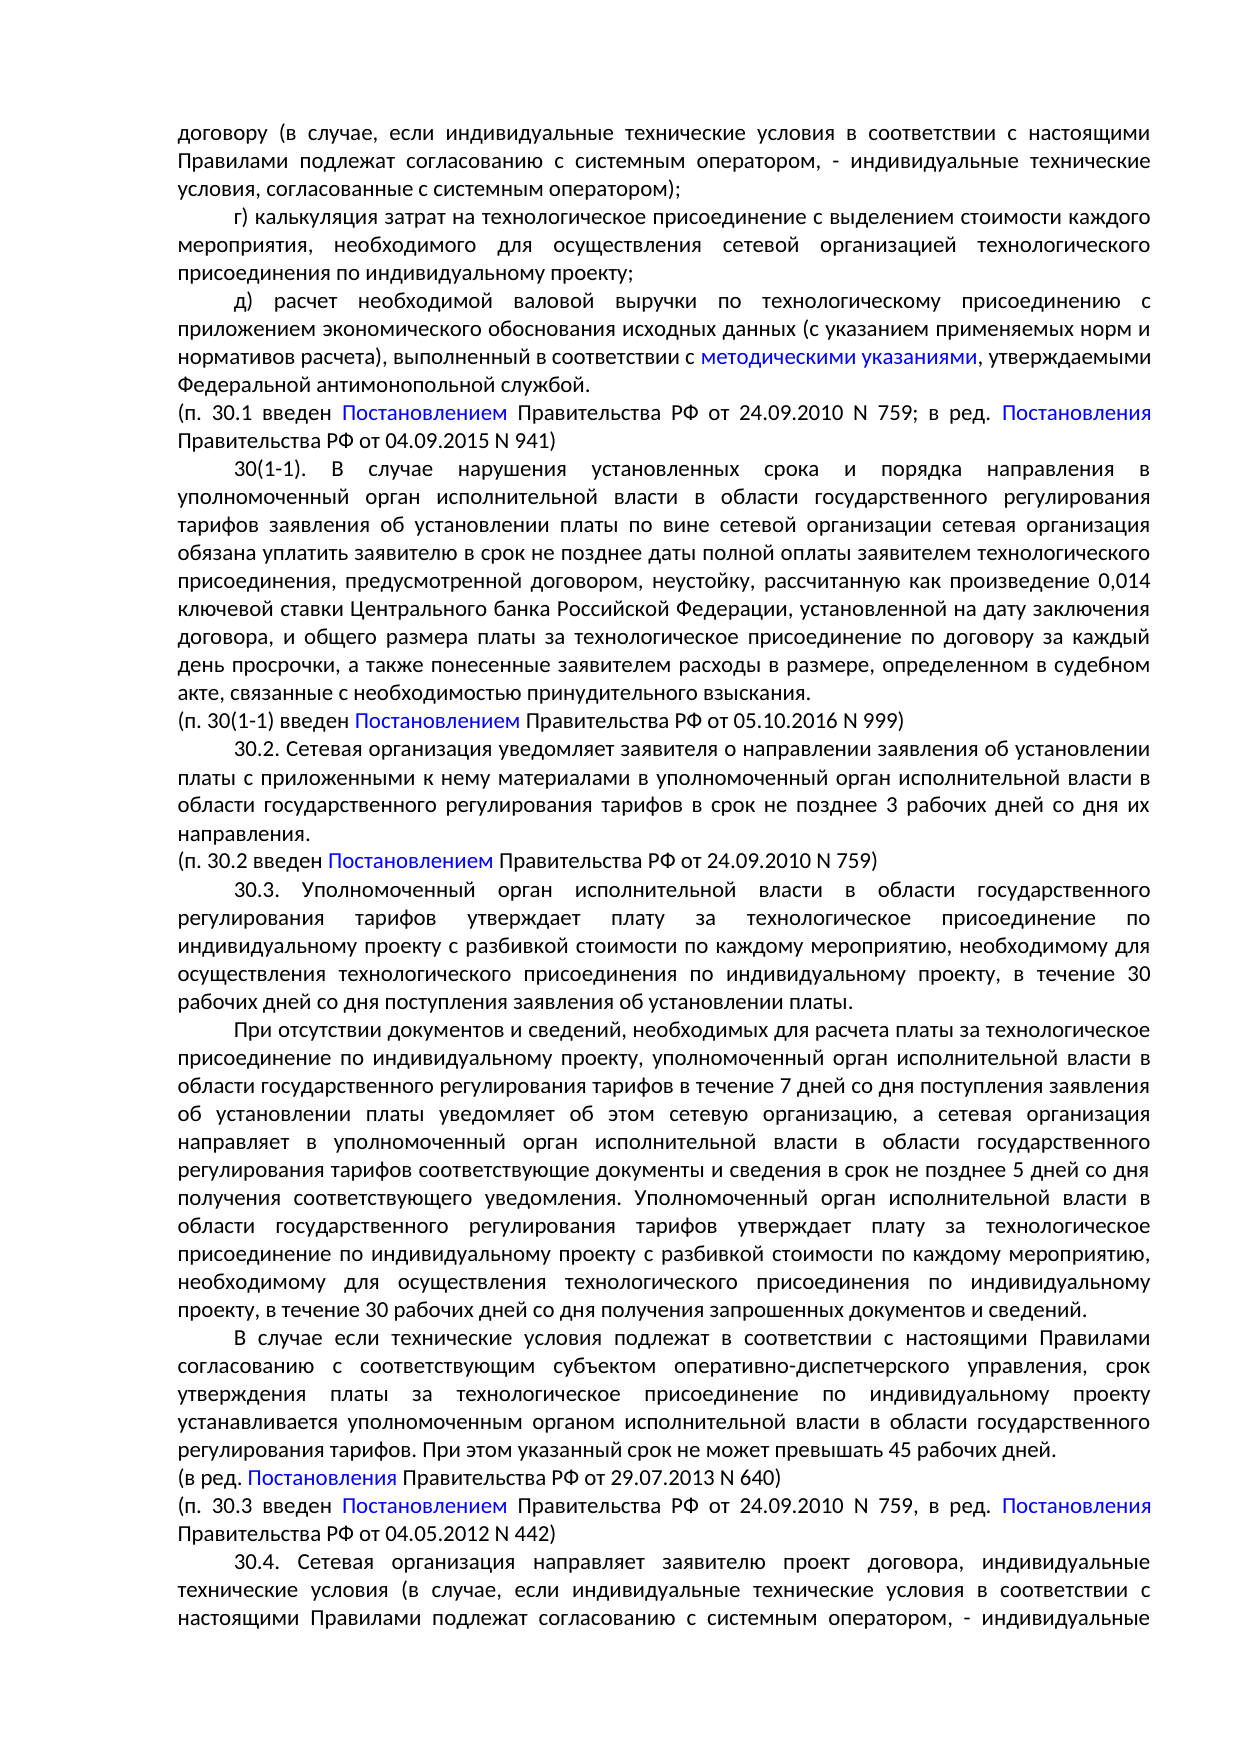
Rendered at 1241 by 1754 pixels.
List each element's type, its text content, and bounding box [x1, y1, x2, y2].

text (п. 30.1 введен Постановлением Правительства РФ от 24.09.2010 N 759; в ред. Постановления Правительства РФ от 04.09.2015 N 941) [177, 398, 1152, 454]
text (п. 30.3 введен Постановлением Правительства РФ от 24.09.2010 N 759, в ред. Постановления Правительства РФ от 04.05.2012 N 442) [177, 1491, 1152, 1547]
text (п. 30(1-1) введен Постановлением Правительства РФ от 05.10.2016 N 999) [177, 707, 1152, 734]
text В случае если технические условия подлежат в соответствии с настоящими Правилами согласованию с соответствующим субъектом оперативно-диспетчерского управления, срок утверждения платы за технологическое присоединение по индивидуальному проекту устанавливается уполномоченным органом исполнительной власти в области государственного регулирования тарифов. При этом указанный срок не может превышать 45 рабочих дней. [177, 1323, 1152, 1463]
text (в ред. Постановления Правительства РФ от 29.07.2013 N 640) [177, 1463, 1152, 1491]
text (п. 30.2 введен Постановлением Правительства РФ от 24.09.2010 N 759) [177, 847, 1152, 875]
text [177, 1547, 1152, 1631]
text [177, 118, 1152, 202]
text д) расчет необходимой валовой выручки по технологическому присоединению с приложением экономического обоснования исходных данных (с указанием применяемых норм и нормативов расчета), выполненный в соответствии с методическими указаниями, утверждаемыми Федеральной антимонопольной службой. [177, 286, 1152, 398]
text 30.2. Сетевая организация уведомляет заявителя о направлении заявления об установлении платы с приложенными к нему материалами в уполномоченный орган исполнительной власти в области государственного регулирования тарифов в срок не позднее 3 рабочих дней со дня их направления. [177, 734, 1152, 847]
text г) калькуляция затрат на технологическое присоединение с выделением стоимости каждого мероприятия, необходимого для осуществления сетевой организацией технологического присоединения по индивидуальному проекту; [177, 202, 1152, 286]
text При отсутствии документов и сведений, необходимых для расчета платы за технологическое присоединение по индивидуальному проекту, уполномоченный орган исполнительной власти в области государственного регулирования тарифов в течение 7 дней со дня поступления заявления об установлении платы уведомляет об этом сетевую организацию, а сетевая организация направляет в уполномоченный орган исполнительной власти в области государственного регулирования тарифов соответствующие документы и сведения в срок не позднее 5 дней со дня получения соответствующего уведомления. Уполномоченный орган исполнительной власти в области государственного регулирования тарифов утверждает плату за технологическое присоединение по индивидуальному проекту с разбивкой стоимости по каждому мероприятию, необходимому для осуществления технологического присоединения по индивидуальному проекту, в течение 30 рабочих дней со дня получения запрошенных документов и сведений. [177, 1015, 1152, 1323]
text 30.3. Уполномоченный орган исполнительной власти в области государственного регулирования тарифов утверждает плату за технологическое присоединение по индивидуальному проекту с разбивкой стоимости по каждому мероприятию, необходимому для осуществления технологического присоединения по индивидуальному проекту, в течение 30 рабочих дней со дня поступления заявления об установлении платы. [177, 875, 1152, 1015]
text 30(1-1). В случае нарушения установленных срока и порядка направления в уполномоченный орган исполнительной власти в области государственного регулирования тарифов заявления об установлении платы по вине сетевой организации сетевая организация обязана уплатить заявителю в срок не позднее даты полной оплаты заявителем технологического присоединения, предусмотренной договором, неустойку, рассчитанную как произведение 0,014 ключевой ставки Центрального банка Российской Федерации, установленной на дату заключения договора, и общего размера платы за технологическое присоединение по договору за каждый день просрочки, а также понесенные заявителем расходы в размере, определенном в судебном акте, связанные с необходимостью принудительного взыскания. [177, 454, 1152, 707]
